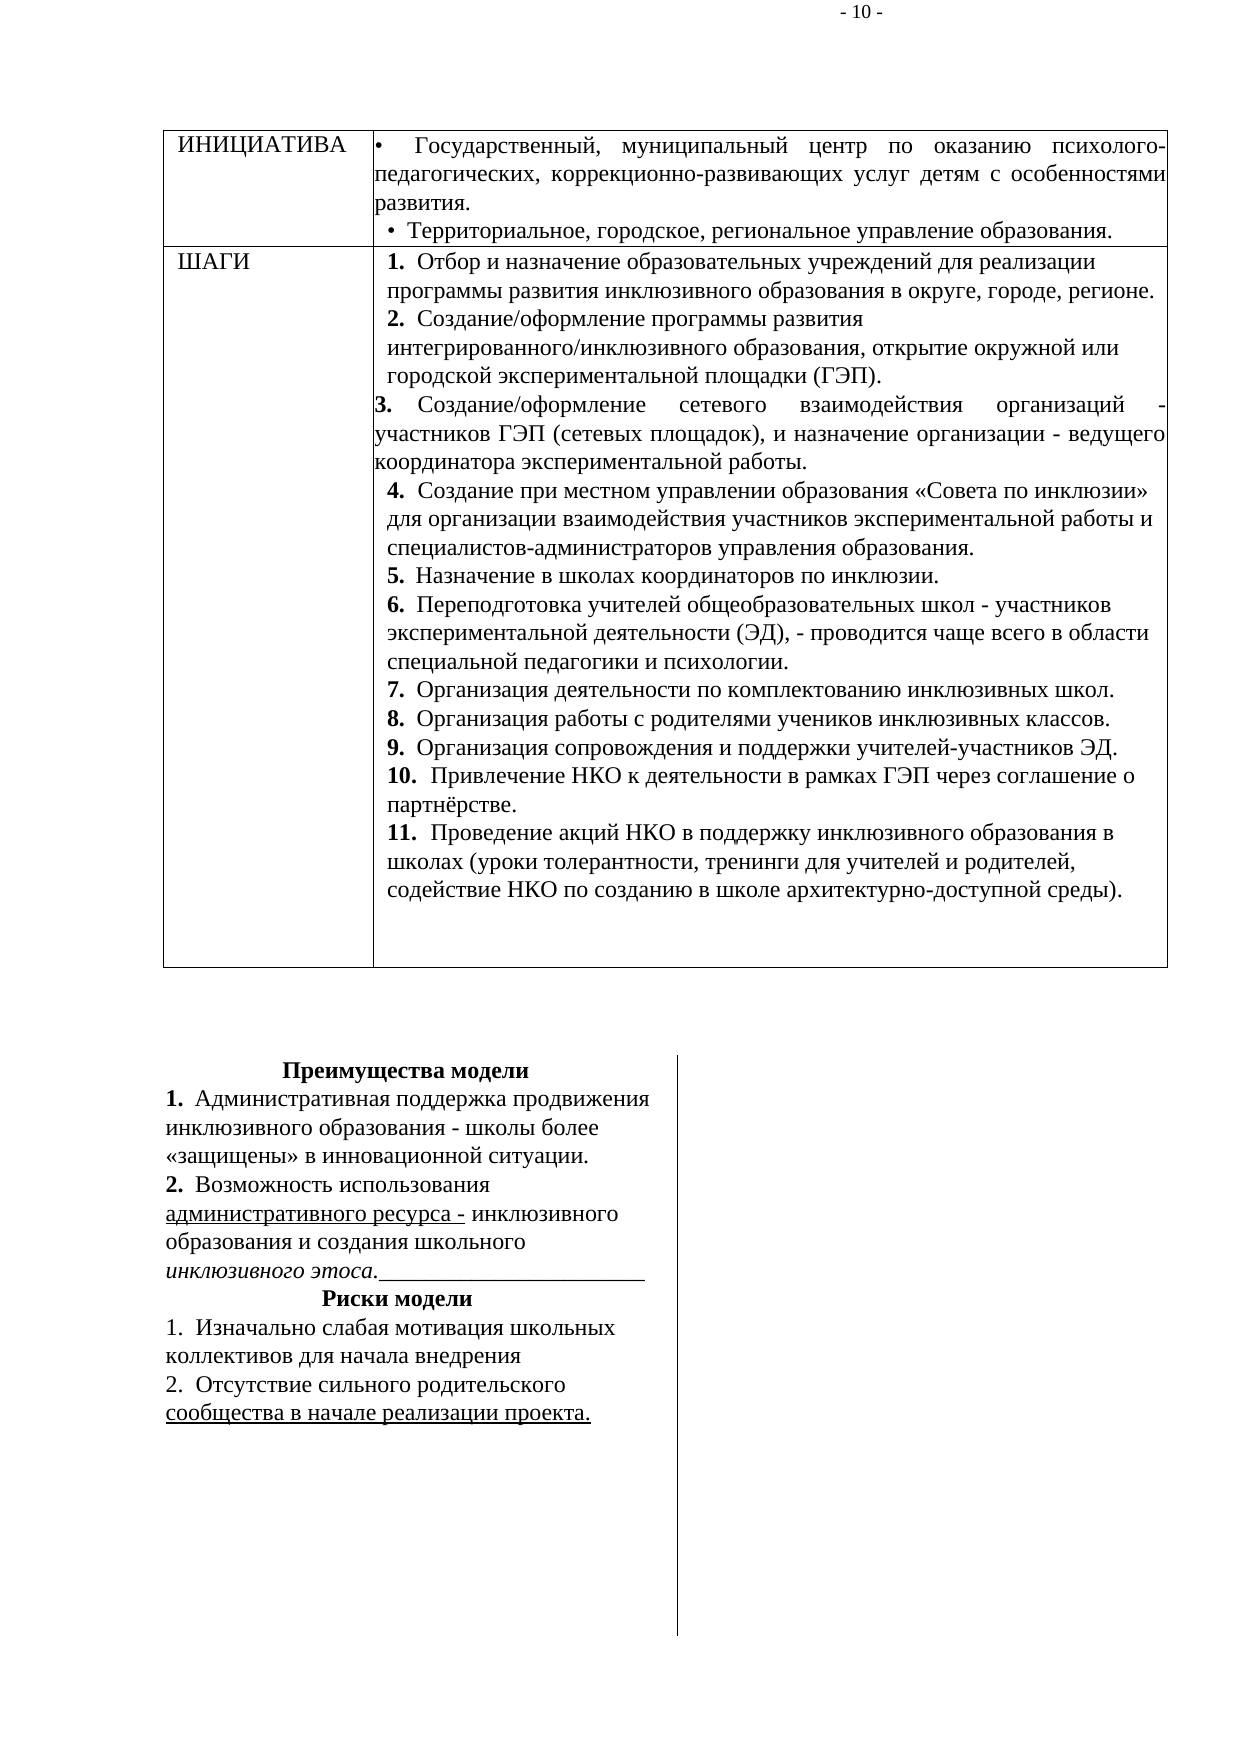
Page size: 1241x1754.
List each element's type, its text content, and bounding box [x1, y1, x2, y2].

list Административная поддержка продвижения инклюзивного образования - школы более «защищены» в инновационной ситуации. [165, 1084, 656, 1170]
table_cell Отбор и назначение образовательных учреждений для реализации программы развития инклюзивного образования в округе, городе, регионе. Создание/оформление программы развития интегрированного/инклюзивного образования, открытие окружной или городской экспериментальной площадки (ГЭП). Создание/оформление сетевого взаимодействия организаций - участников ГЭП (сетевых площадок), и назначение организации - ведущего координатора экспериментальной работы. Создание при местном управлении образования «Совета по инклюзии» для организации взаимодействия участников экспериментальной работы и специалистов-администраторов управления образования. Назначение в школах координаторов по инклюзии. Переподготовка учителей общеобразовательных школ - участников экспериментальной деятельности (ЭД), - проводится чаще всего в области специальной педагогики и психологии. Организация деятельности по комплектованию инклюзивных школ. Организация работы с родителями учеников инклюзивных классов. Организация сопровождения и поддержки учителей-участников ЭД. Привлечение НКО к деятельности в рамках ГЭП через соглашение о партнёрстве. Проведение акций НКО в поддержку инклюзивного образования в школах (уроки толерантности, тренинги для учителей и родителей, содействие НКО по созданию в школе архитектурно-доступной среды). [374, 247, 1167, 967]
list Возможность использования административного ресурса - инклюзивного образования и создания школьного инклюзивного этоса. [165, 1170, 656, 1284]
text Риски модели [322, 1284, 664, 1312]
list Изначально слабая мотивация школьных коллективов для начала внедрения [165, 1312, 664, 1369]
text Преимущества модели [282, 1056, 664, 1084]
table_header Государственный, муниципальный центр по оказанию психолого- педагогических, коррекционно-развивающих услуг детям с особенностями развития. Территориальное, городское, региональное управление образования. [374, 131, 1167, 246]
table_cell ШАГИ [164, 247, 373, 967]
table_header ИНИЦИАТИВА [164, 131, 373, 246]
list Отсутствие сильного родительского сообщества в начале реализации проекта. [165, 1369, 664, 1427]
